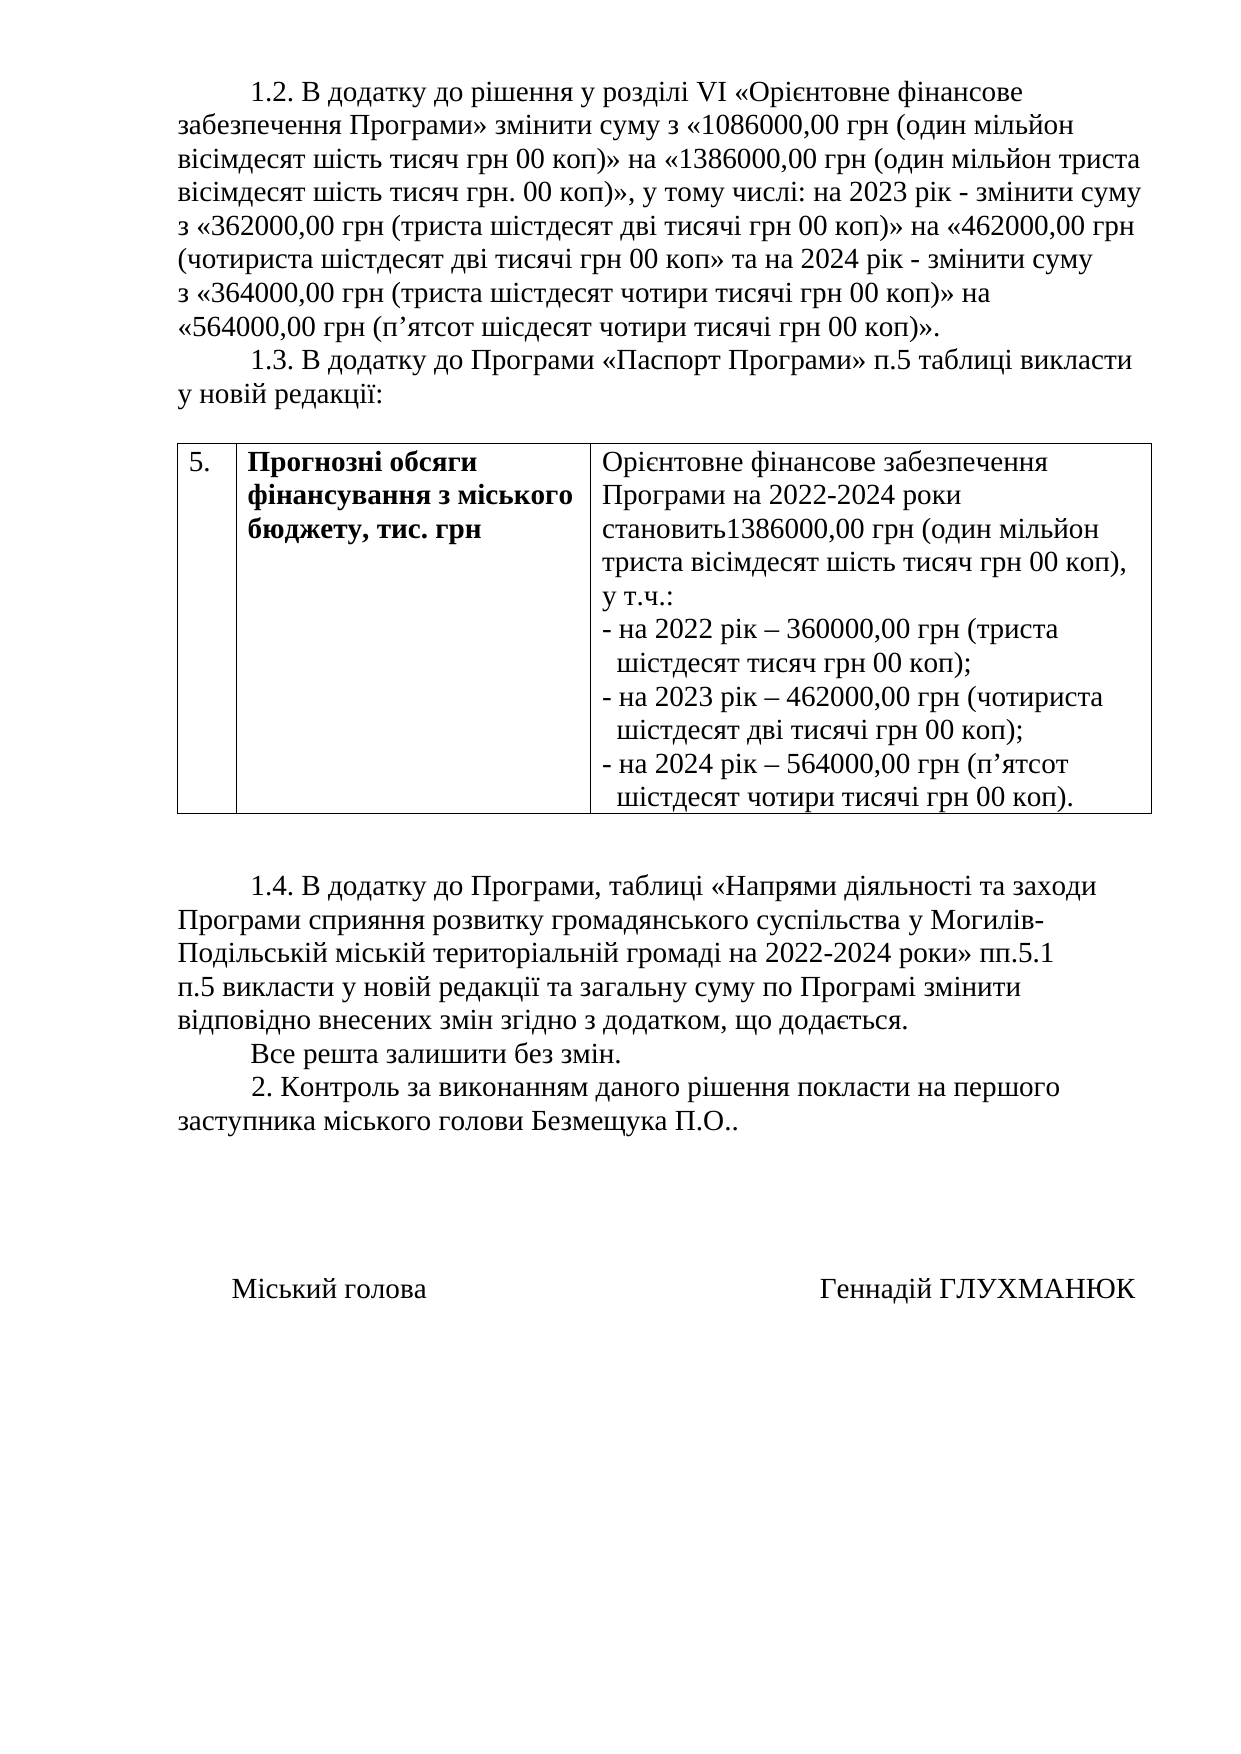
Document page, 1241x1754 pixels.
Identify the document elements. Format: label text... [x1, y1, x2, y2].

table_header Прогнозні обсяги фінансування з міського бюджету, тис. грн [237, 444, 590, 813]
text 2. Контроль за виконанням даного рішення покласти на першого заступника міського голови Безмещука П.О.. [177, 1069, 1152, 1137]
table_header 5. [178, 444, 236, 813]
text «564000,00 грн (п’ятсот шісдесят чотири тисячі грн 00 коп)». [177, 309, 1152, 342]
text 1.4. В додатку до Програми, таблиці «Напрями діяльності та заходи Програми сприяння розвитку громадянського суспільства у Могилів-Подільській міській територіальній громаді на 2022-2024 роки» пп.5.1 [177, 868, 1152, 969]
text п.5 викласти у новій редакції та загальну суму по Програмі змінити відповідно внесених змін згідно з додатком, що додається. [177, 969, 1152, 1036]
table_header Орієнтовне фінансове забезпечення Програми на 2022-2024 роки становить1386000,00 грн (один мільйон триста вісімдесят шість тисяч грн 00 коп), у т.ч.: - на 2022 рік – 360000,00 грн (триста шістдесят тисяч грн 00 коп); - на 2023 рік – 462000,00 грн (чотириста шістдесят дві тисячі грн 00 коп); - на 2024 рік – 564000,00 грн (п’ятсот шістдесят чотири тисячі грн 00 коп). [591, 444, 1151, 813]
text з «364000,00 грн (триста шістдесят чотири тисячі грн 00 коп)» на [177, 275, 1152, 309]
text 1.3. В додатку до Програми «Паспорт Програми» п.5 таблиці викласти у новій редакції: [177, 342, 1152, 409]
text 1.2. В додатку до рішення у розділі VI «Орієнтовне фінансове забезпечення Програми» змінити суму з «1086000,00 грн (один мільйон вісімдесят шість тисяч грн 00 коп)» на «1386000,00 грн (один мільйон триста вісімдесят шість тисяч грн. 00 коп)», у тому числі: на 2023 рік - змінити суму з «362000,00 грн (триста шістдесят дві тисячі грн 00 коп)» на «462000,00 грн (чотириста шістдесят дві тисячі грн 00 коп» та на 2024 рік - змінити суму [177, 74, 1152, 275]
text Все решта залишити без змін. [177, 1036, 1152, 1069]
text Міський голова Геннадій ГЛУХМАНЮК [177, 1271, 1152, 1304]
